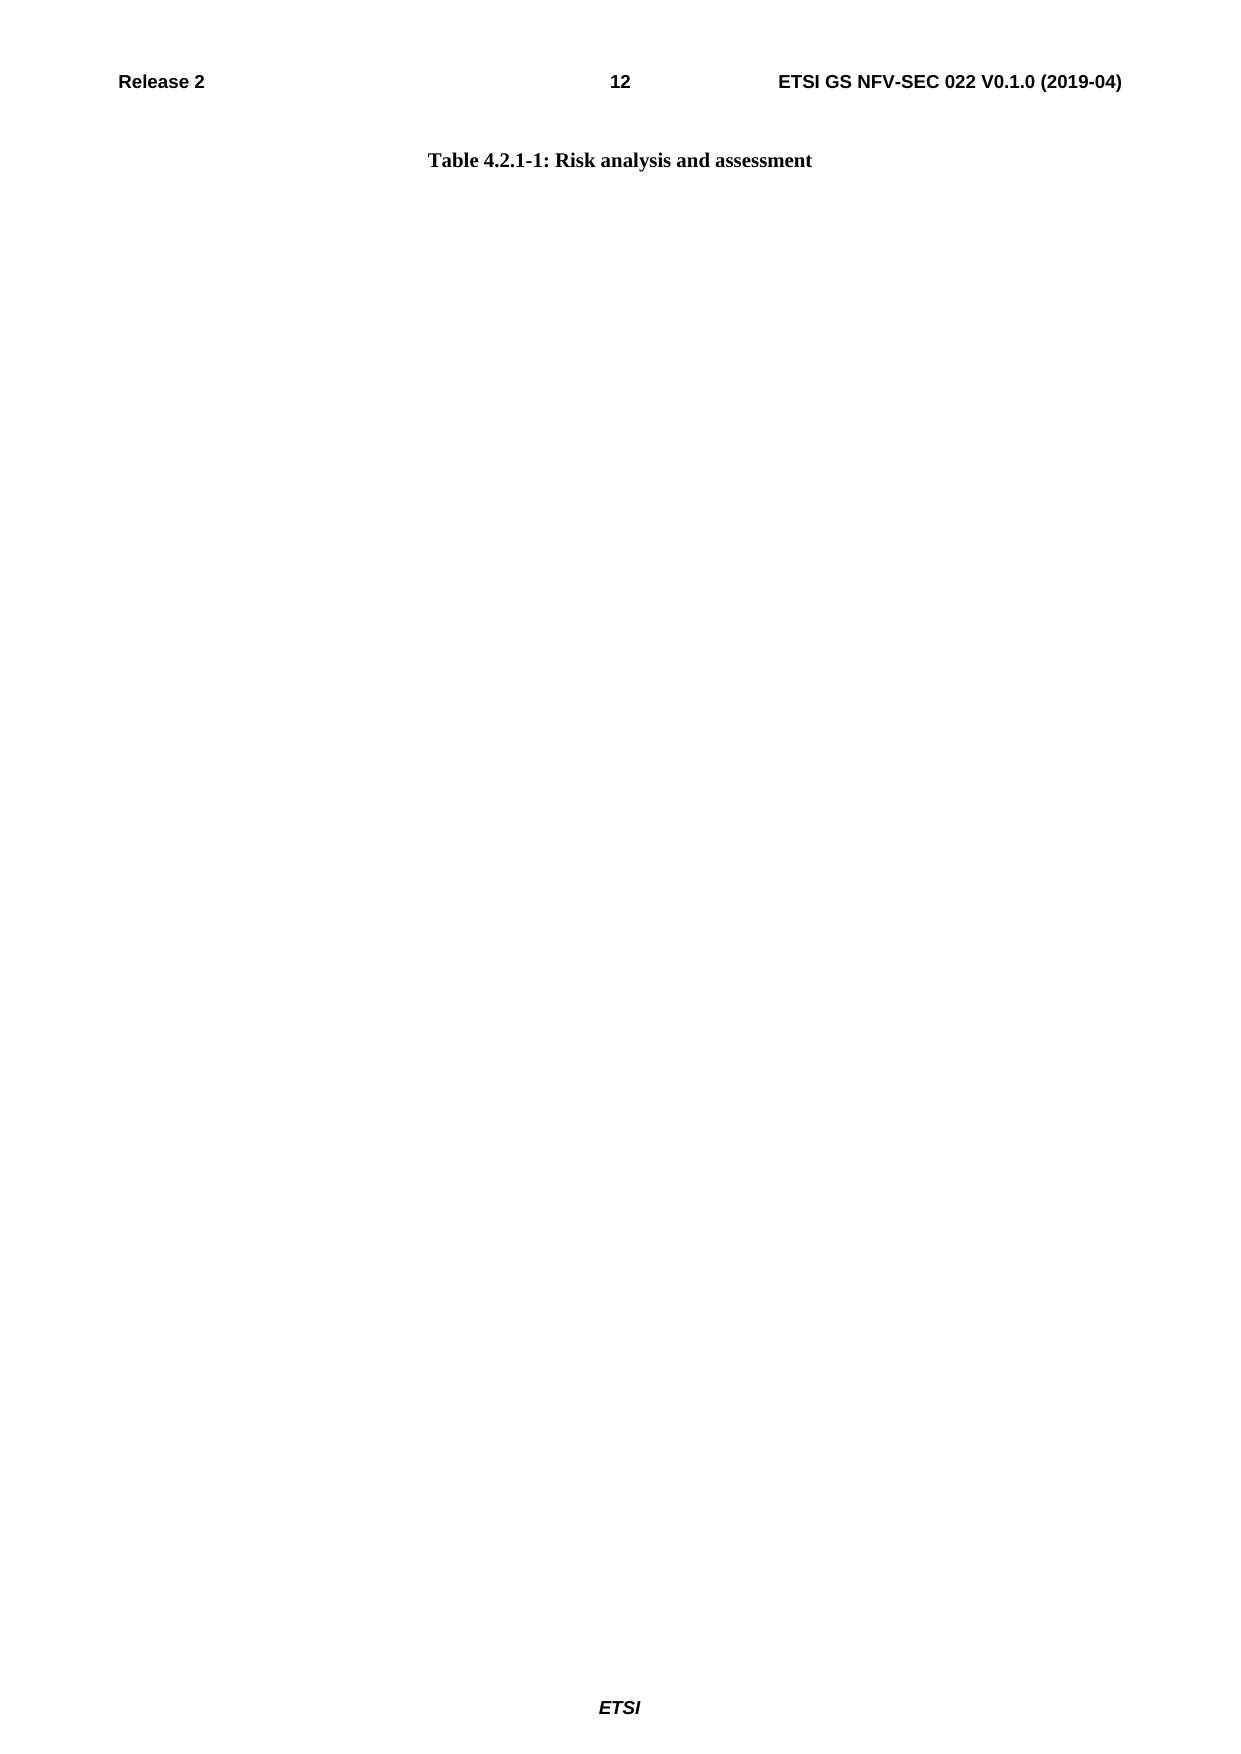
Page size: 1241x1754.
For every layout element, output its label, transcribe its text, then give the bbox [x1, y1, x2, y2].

text Table 4.2.1-1: Risk analysis and assessment [118, 148, 1122, 172]
